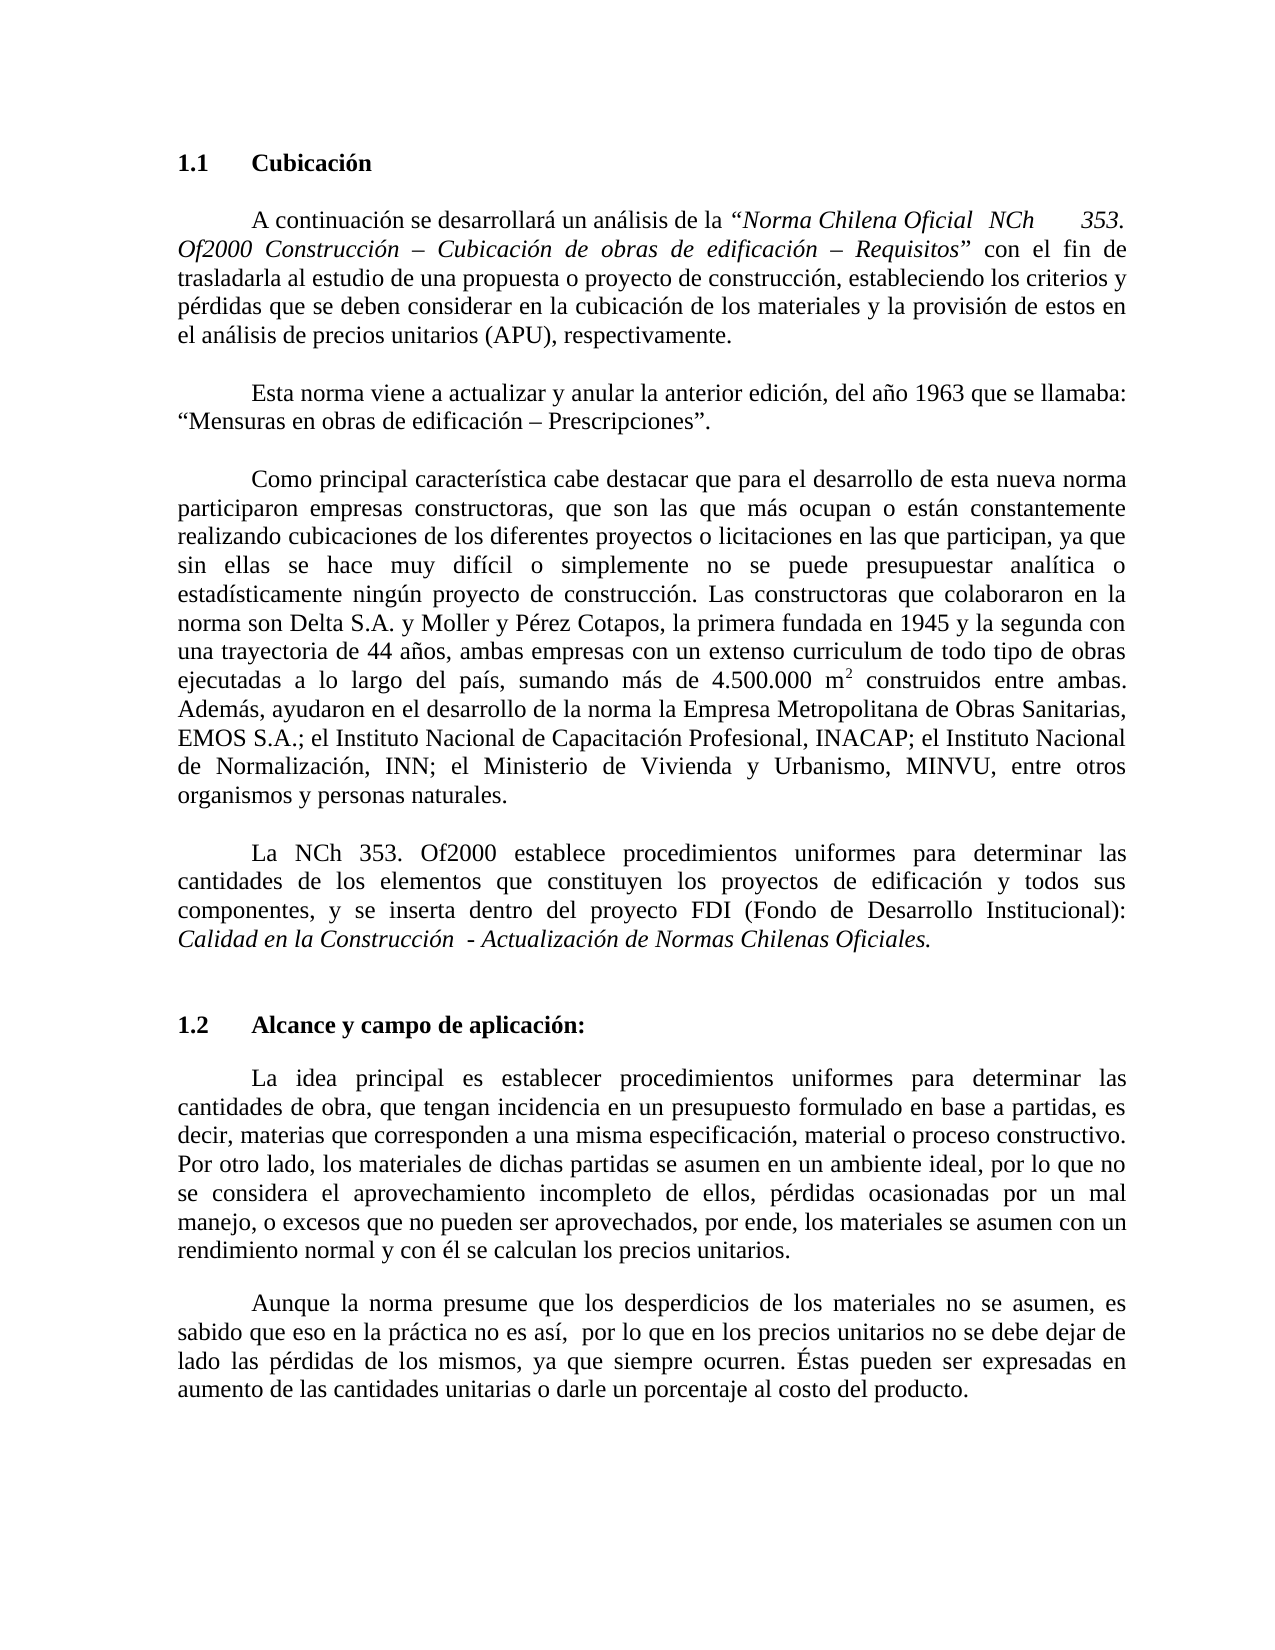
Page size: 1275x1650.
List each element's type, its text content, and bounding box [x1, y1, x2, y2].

text 1.1 Cubicación [177, 148, 1127, 176]
text La idea principal es establecer procedimientos uniformes para determinar las cantidades de obra, que tengan incidencia en un presupuesto formulado en base a partidas, es decir, materias que corresponden a una misma especificación, material o proceso constructivo. Por otro lado, los materiales de dichas partidas se asumen en un ambiente ideal, por lo que no se considera el aprovechamiento incompleto de ellos, pérdidas ocasionadas por un mal manejo, o excesos que no pueden ser aprovechados, por ende, los materiales se asumen con un rendimiento normal y con él se calculan los precios unitarios. [177, 1063, 1127, 1264]
text A continuación se desarrollará un análisis de la “Norma Chilena Oficial NCh 353. Of2000 Construcción – Cubicación de obras de edificación – Requisitos” con el fin de trasladarla al estudio de una propuesta o proyecto de construcción, estableciendo los criterios y pérdidas que se deben considerar en la cubicación de los materiales y la provisión de estos en el análisis de precios unitarios (APU), respectivamente. [177, 205, 1127, 349]
text Como principal característica cabe destacar que para el desarrollo de esta nueva norma participaron empresas constructoras, que son las que más ocupan o están constantemente realizando cubicaciones de los diferentes proyectos o licitaciones en las que participan, ya que sin ellas se hace muy difícil o simplemente no se puede presupuestar analítica o estadísticamente ningún proyecto de construcción. Las constructoras que colaboraron en la norma son Delta S.A. y Moller y Pérez Cotapos, la primera fundada en 1945 y la segunda con una trayectoria de 44 años, ambas empresas con un extenso curriculum de todo tipo de obras ejecutadas a lo largo del país, sumando más de construidos entre ambas. Además, ayudaron en el desarrollo de la norma de Obras Sanitarias, EMOS S.A.; el Instituto Nacional de Capacitación Profesional, INACAP; el Instituto Nacional de Normalización, INN; el Ministerio de Vivienda y Urbanismo, MINVU, entre otros organismos y personas naturales. [177, 464, 1127, 809]
text 1.2 Alcance y campo de aplicación: [177, 1010, 1127, 1039]
text 353. Of2000 establece procedimientos uniformes para determinar las cantidades de los elementos que constituyen los proyectos de edificación y todos sus componentes, y se inserta dentro del proyecto FDI (Fondo de Desarrollo Institucional): Calidad en - Actualización de Normas Chilenas Oficiales. [177, 838, 1127, 953]
text Aunque la norma presume que los desperdicios de los materiales no se asumen, es sabido que eso en la práctica no es así, por lo que en los precios unitarios no se debe dejar de lado las pérdidas de los mismos, ya que siempre ocurren. Éstas pueden ser expresadas en aumento de las cantidades unitarias o darle un porcentaje al costo del producto. [177, 1288, 1127, 1403]
text Esta norma viene a actualizar y anular la anterior edición, del año 1963 que se llamaba: “Mensuras en obras de edificación – Prescripciones”. [177, 378, 1127, 435]
